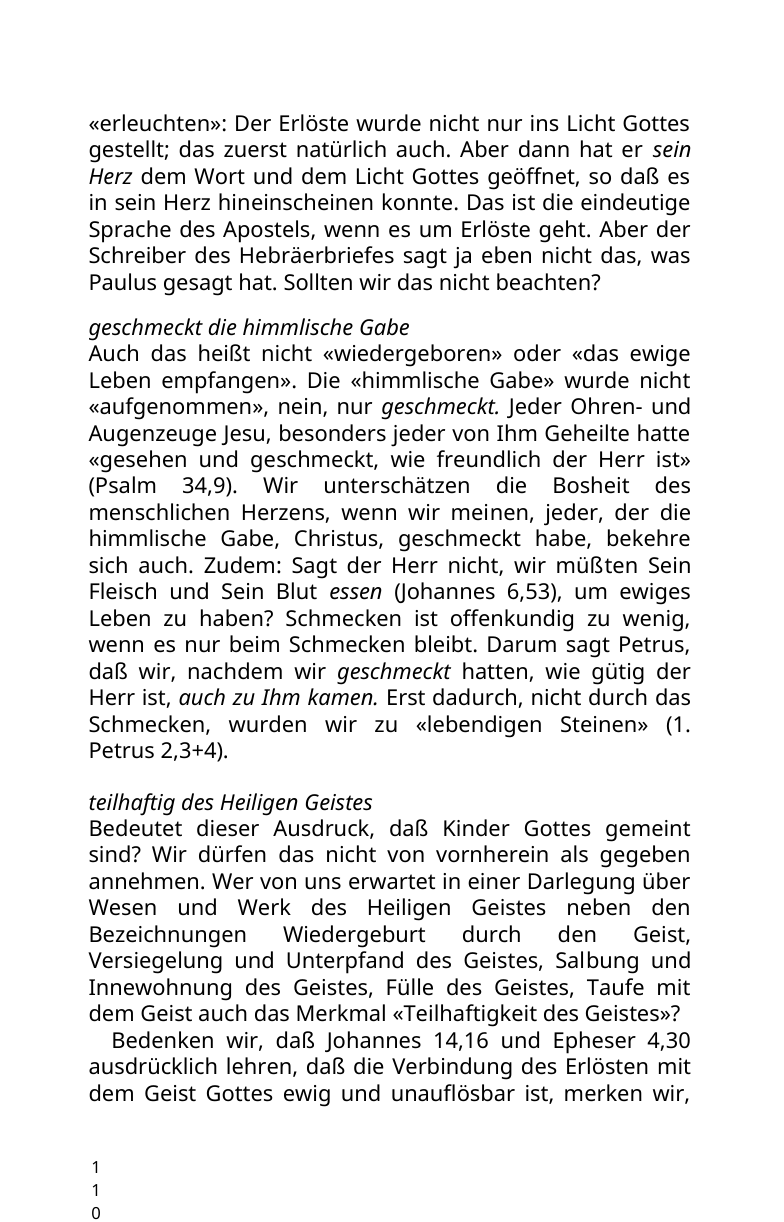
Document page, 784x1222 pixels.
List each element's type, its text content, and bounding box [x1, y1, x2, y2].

text geschmeckt die himmlische Gabe [88, 314, 691, 341]
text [88, 1027, 691, 1106]
text teilhaftig des Heiligen Geistes [88, 789, 691, 815]
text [88, 110, 691, 295]
text Auch das heißt nicht «wiedergeboren» oder «das ewige Leben empfangen». Die «himmlische Gabe» wurde nicht «aufgenommen», nein, nur geschmeckt. Jeder Ohren- und Augenzeuge Jesu, besonders jeder von Ihm Geheilte hatte «gesehen und geschmeckt, wie freundlich der Herr ist» (Psalm 34,9). Wir unterschätzen die Bosheit des menschlichen Herzens, wenn wir meinen, jeder, der die himmlische Gabe, Christus, geschmeckt habe, bekehre sich auch. Zudem: Sagt der Herr nicht, wir müßten Sein Fleisch und Sein Blut essen (Johannes 6,53), um ewiges Leben zu haben? Schmecken ist offenkundig zu wenig, wenn es nur beim Schmecken bleibt. Darum sagt Petrus, daß wir, nachdem wir geschmeckt hatten, wie gütig der Herr ist, auch zu Ihm kamen. Erst dadurch, nicht durch das Schmecken, wurden wir zu «lebendigen Steinen» (1. Petrus 2,3+4). [88, 341, 691, 764]
text Bedeutet dieser Ausdruck, daß Kinder Gottes gemeint sind? Wir dürfen das nicht von vornherein als gegeben annehmen. Wer von uns erwartet in einer Darlegung über Wesen und Werk des Heiligen Geistes neben den Bezeichnungen Wiedergeburt durch den Geist, Versiegelung und Unterpfand des Geistes, Salbung und Innewohnung des Geistes, Fülle des Geistes, Taufe mit dem Geist auch das Merkmal «Teilhaftigkeit des Geistes»? [88, 815, 691, 1027]
